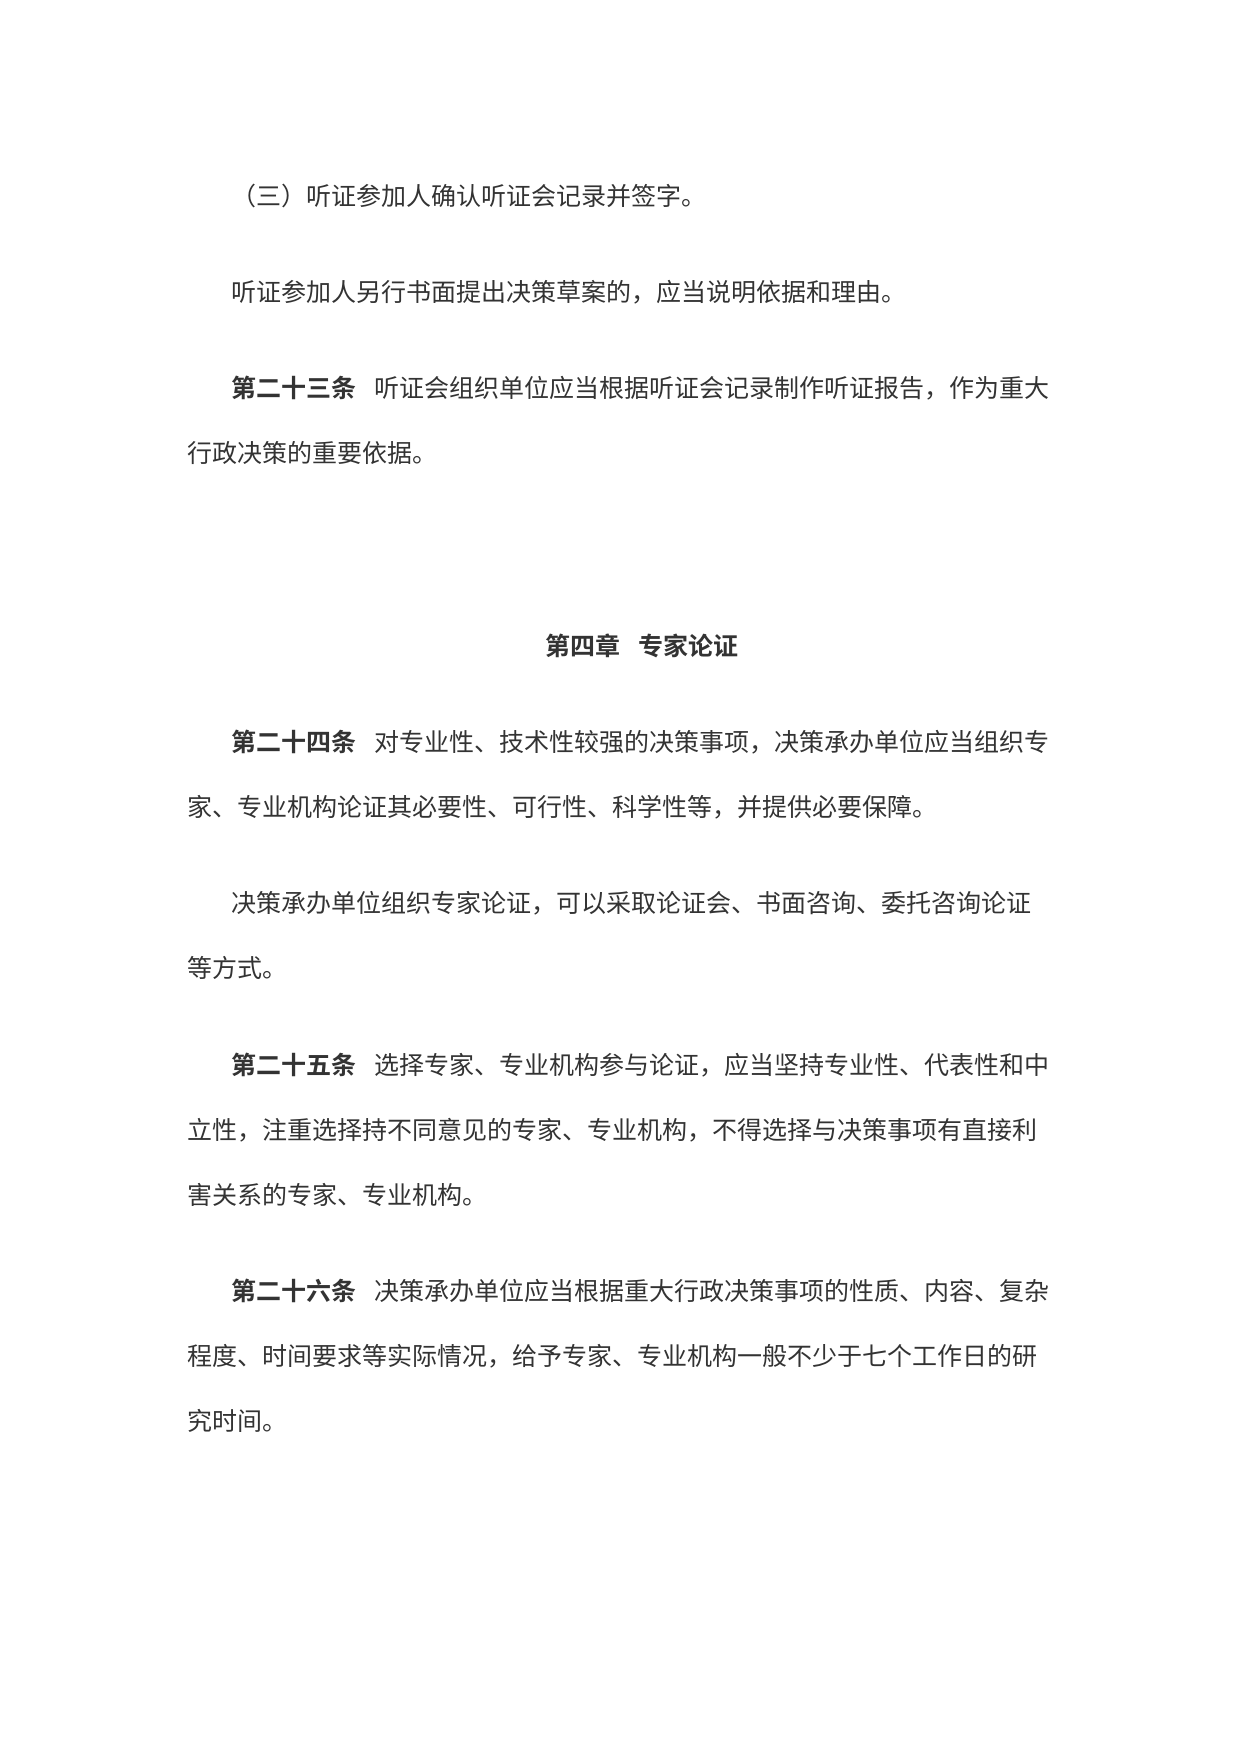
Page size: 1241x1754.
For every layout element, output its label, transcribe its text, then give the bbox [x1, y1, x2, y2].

text 第二十六条 决策承办单位应当根据重大行政决策事项的性质、内容、复杂程度、时间要求等实际情况，给予专家、专业机构一般不少于七个工作日的研究时间。 [187, 1257, 1053, 1452]
text 听证参加人另行书面提出决策草案的，应当说明依据和理由。 [187, 258, 1053, 323]
text 第二十四条 对专业性、技术性较强的决策事项，决策承办单位应当组织专家、专业机构论证其必要性、可行性、科学性等，并提供必要保障。 [187, 708, 1053, 838]
text 第二十三条 听证会组织单位应当根据听证会记录制作听证报告，作为重大行政决策的重要依据。 [187, 354, 1053, 484]
text 第四章 专家论证 [187, 612, 1053, 677]
text （三）听证参加人确认听证会记录并签字。 [187, 162, 1053, 227]
text 第二十五条 选择专家、专业机构参与论证，应当坚持专业性、代表性和中立性，注重选择持不同意见的专家、专业机构，不得选择与决策事项有直接利害关系的专家、专业机构。 [187, 1031, 1053, 1226]
text 决策承办单位组织专家论证，可以采取论证会、书面咨询、委托咨询论证等方式。 [187, 869, 1053, 999]
